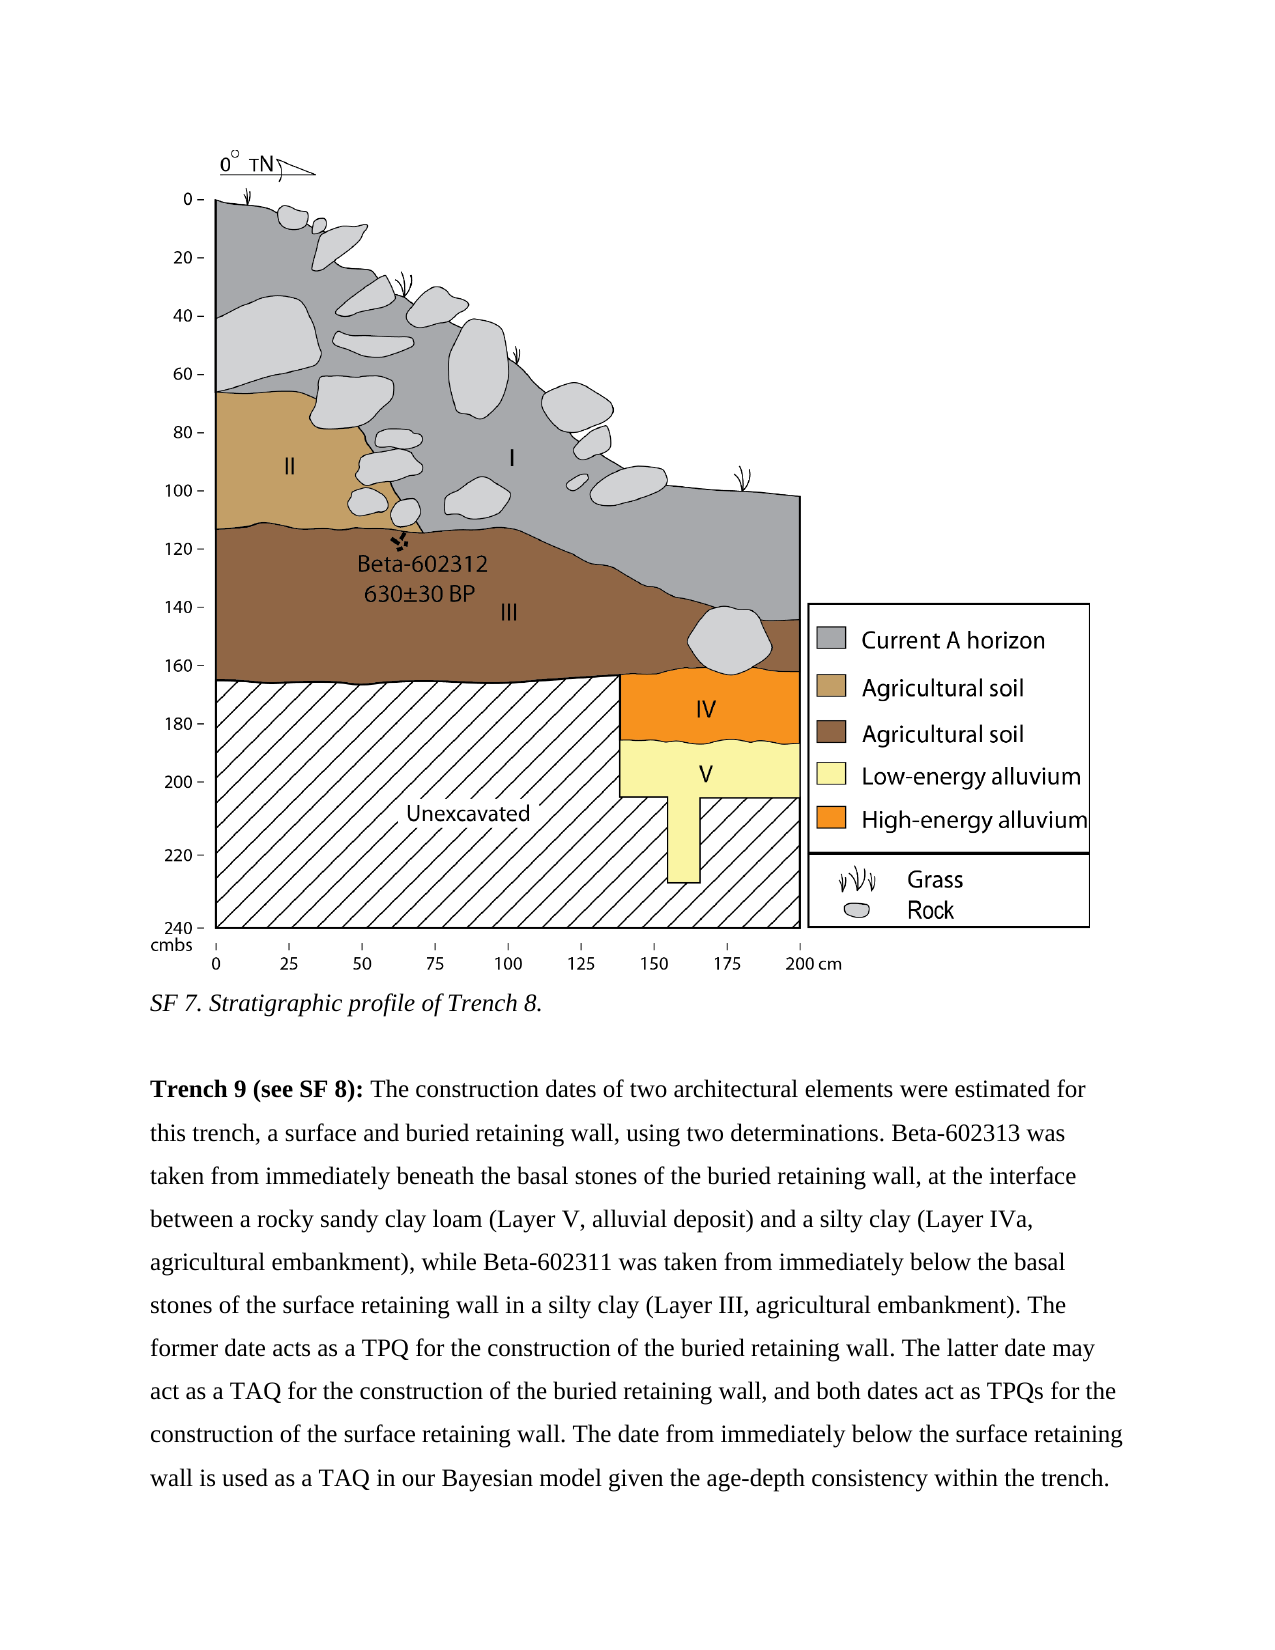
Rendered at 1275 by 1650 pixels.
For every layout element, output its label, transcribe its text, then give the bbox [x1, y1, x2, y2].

text Trench 9 (see SF 8): The construction dates of two architectural elements were estimated for this trench, a surface and buried retaining wall, using two determinations. Beta-602313 was taken from immediately beneath the basal stones of the buried retaining wall, at the interface between a rocky sandy clay loam (Layer V, alluvial deposit) and a silty clay (Layer IVa, agricultural embankment), while Beta-602311 was taken from immediately below the basal stones of the surface retaining wall in a silty clay (Layer III, agricultural embankment). The former date acts as a TPQ for the construction of the buried retaining wall. The latter date may act as a TAQ for the construction of the buried retaining wall, and both dates act as TPQs for the construction of the surface retaining wall. The date from immediately below the surface retaining wall is used as a TAQ in our Bayesian model given the age-depth consistency within the trench. [150, 1074, 1125, 1491]
picture [150, 150, 1090, 974]
text SF 7. Stratigraphic profile of Trench 8. [150, 988, 1125, 1017]
